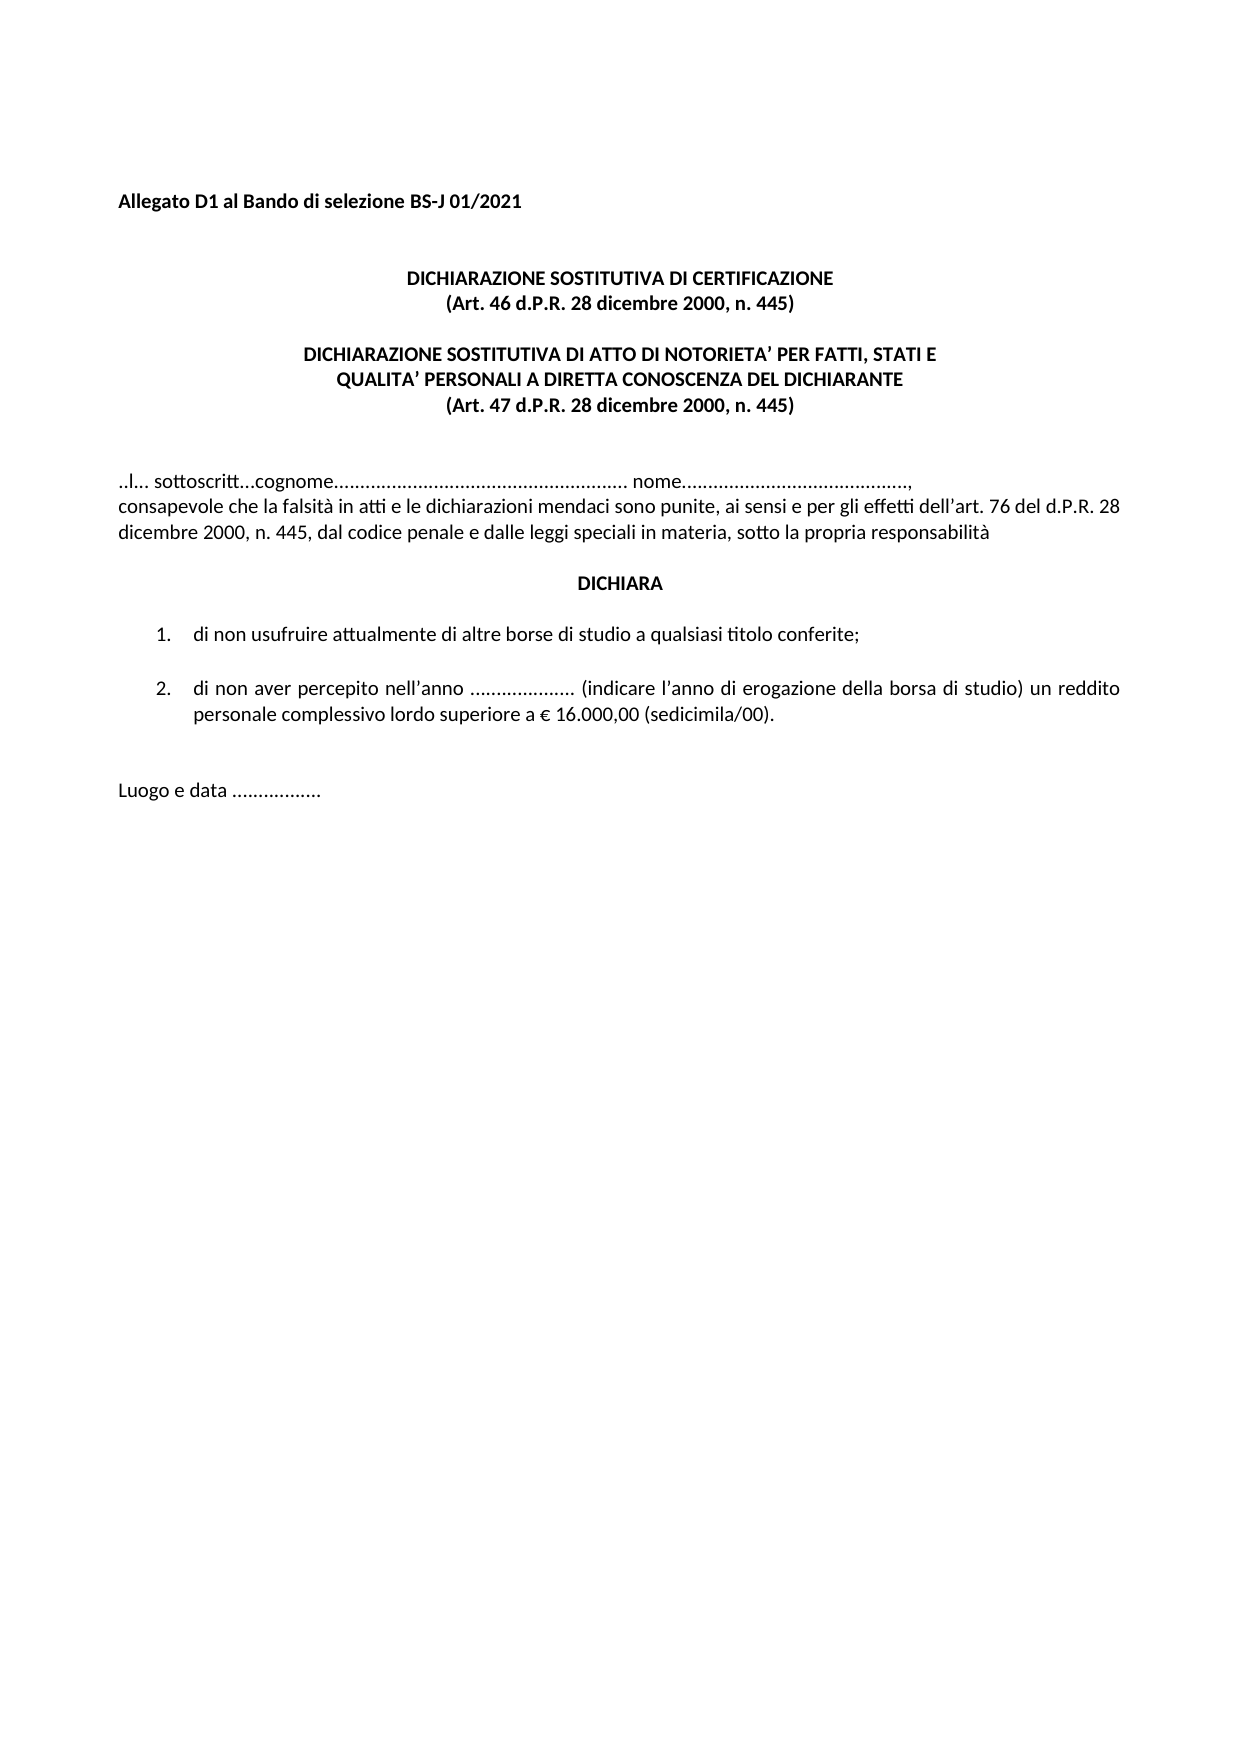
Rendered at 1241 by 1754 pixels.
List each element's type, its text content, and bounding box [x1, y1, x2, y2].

text DICHIARAZIONE SOSTITUTIVA DI ATTO DI NOTORIETA’ PER FATTI, STATI E [118, 341, 1122, 367]
text DICHIARA [118, 570, 1122, 595]
text consapevole che la falsità in atti e le dichiarazioni mendaci sono punite, ai sensi e per gli effetti dell’art. 76 del d.P.R. 28 dicembre 2000, n. 445, dal codice penale e dalle leggi speciali in materia, sotto la propria responsabilità [118, 494, 1122, 544]
text ..l... sottoscritt...cognome........................................................ nome..........................................., [118, 468, 1122, 494]
text Allegato D1 al Bando di selezione BS-J 01/2021 [118, 189, 1122, 214]
text (Art. 47 d.P.R. 28 dicembre 2000, n. 445) [118, 392, 1122, 417]
list di non usufruire attualmente di altre borse di studio a qualsiasi titolo conferite; [156, 621, 1122, 646]
text DICHIARAZIONE SOSTITUTIVA DI CERTIFICAZIONE [118, 265, 1122, 290]
text QUALITA’ PERSONALI A DIRETTA CONOSCENZA DEL DICHIARANTE [118, 367, 1122, 392]
list di non aver percepito nell’anno .................... (indicare l’anno di erogazione della borsa di studio) un reddito personale complessivo lordo superiore a € 16.000,00 (sedicimila/00). [156, 675, 1122, 726]
text (Art. 46 d.P.R. 28 dicembre 2000, n. 445) [118, 290, 1122, 316]
text Luogo e data ................. [118, 777, 1122, 802]
